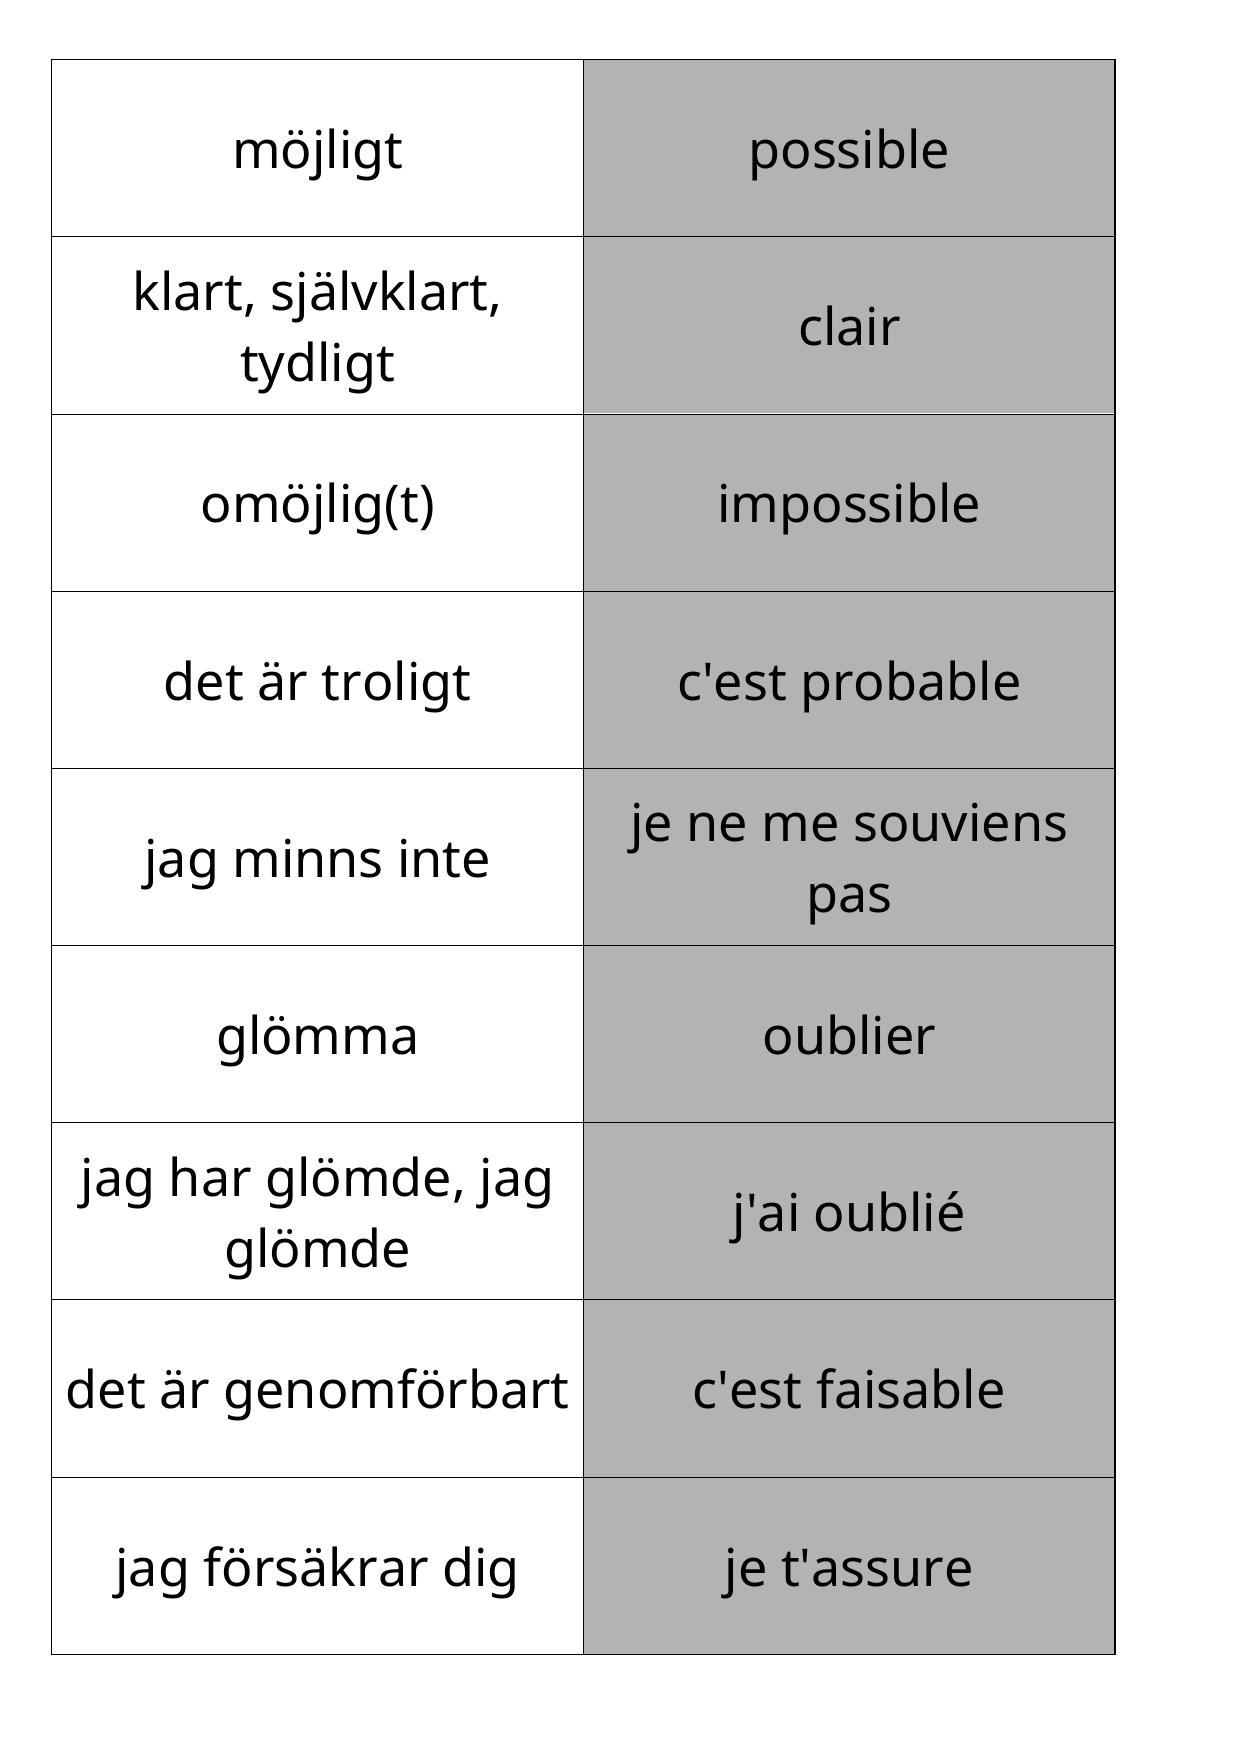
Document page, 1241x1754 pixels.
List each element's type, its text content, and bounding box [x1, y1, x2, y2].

table_cell det är genomförbart [52, 1300, 583, 1477]
table_cell jag försäkrar dig [52, 1478, 583, 1654]
table_cell je ne me souviens pas [584, 769, 1114, 945]
table_cell impossible [584, 415, 1114, 591]
table_cell je t'assure [584, 1478, 1114, 1654]
table_cell j'ai oublié [584, 1123, 1114, 1299]
table_cell c'est faisable [584, 1300, 1114, 1477]
table_cell clair [584, 237, 1114, 413]
table_cell möjligt [52, 60, 583, 236]
table_cell jag minns inte [52, 769, 583, 945]
table_cell oublier [584, 946, 1114, 1122]
table_cell klart, självklart, tydligt [52, 237, 583, 413]
table_cell omöjlig(t) [52, 415, 583, 591]
table_cell glömma [52, 946, 583, 1122]
table_cell c'est probable [584, 592, 1114, 768]
table_cell jag har glömde, jag glömde [52, 1123, 583, 1299]
table_cell possible [584, 60, 1114, 236]
table_cell det är troligt [52, 592, 583, 768]
